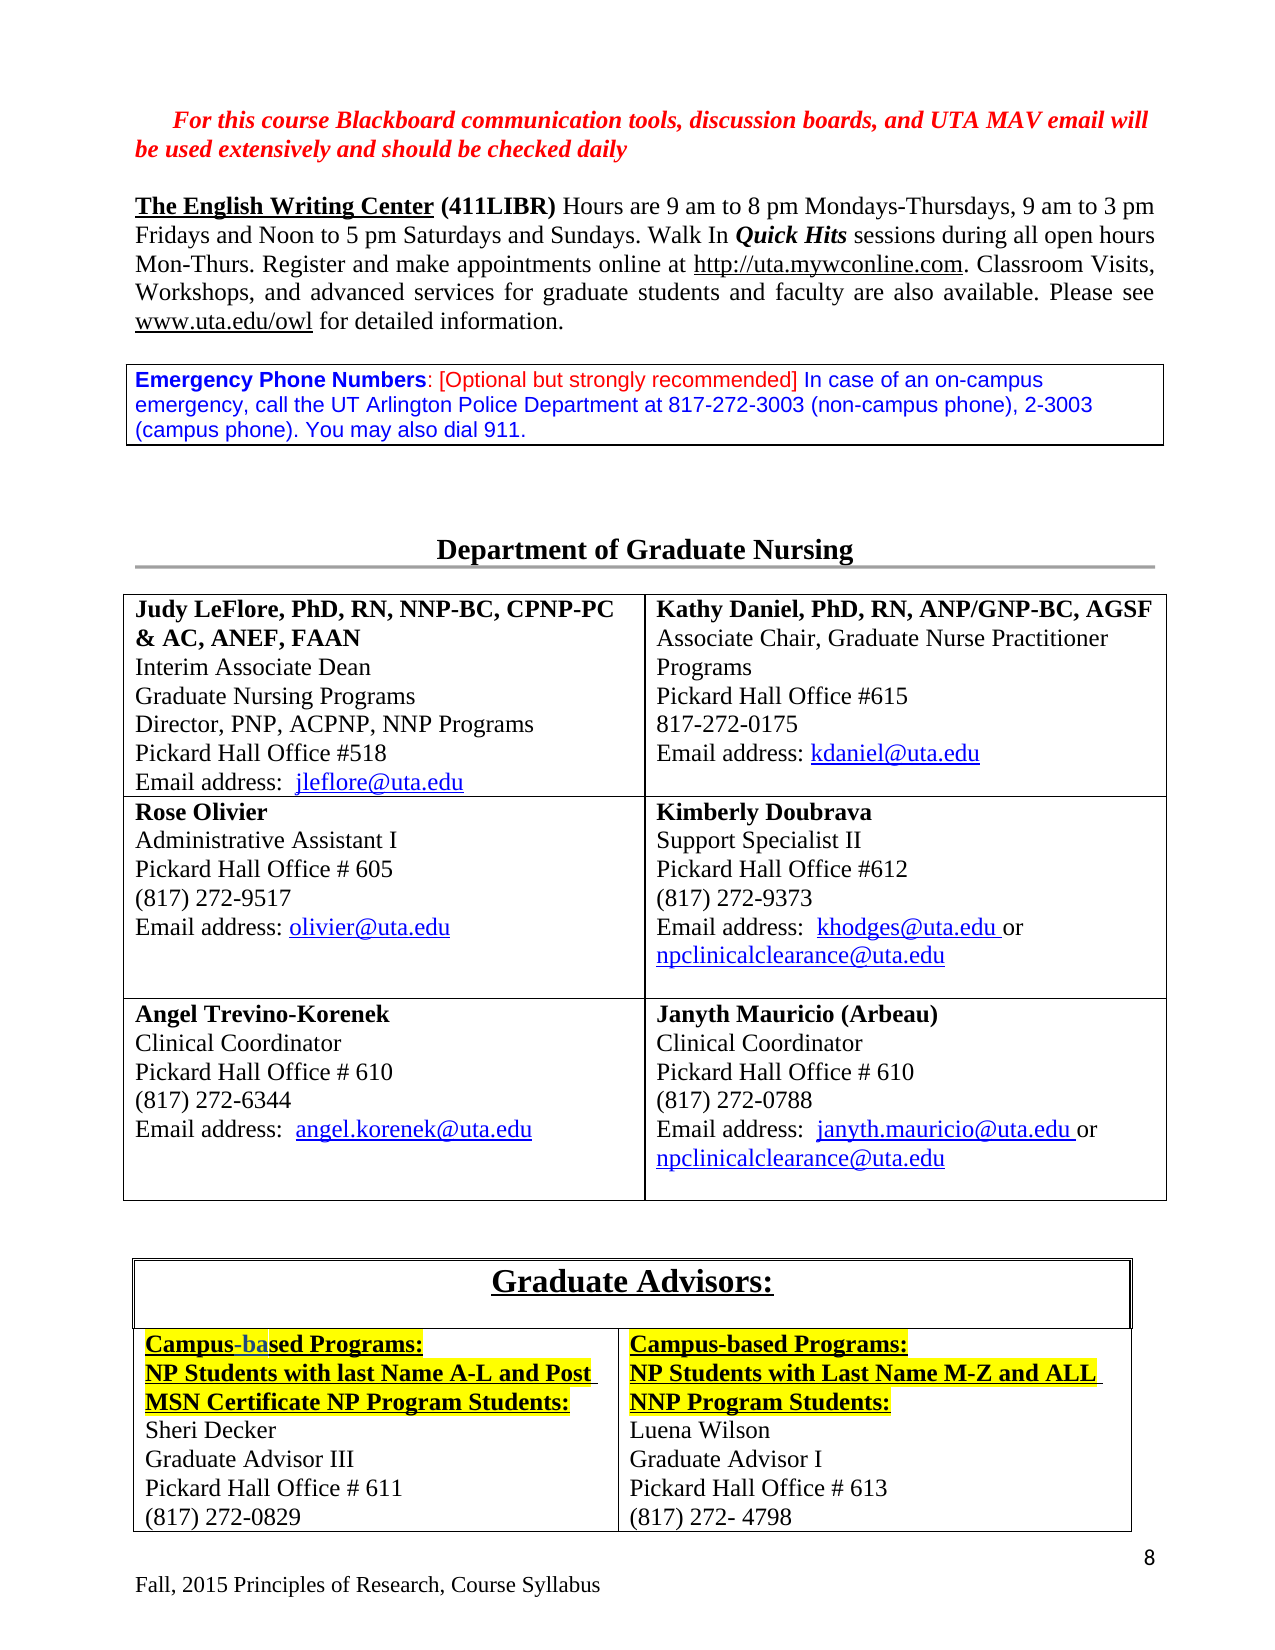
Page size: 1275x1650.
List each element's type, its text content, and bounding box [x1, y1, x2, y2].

table_header Graduate Advisors: [135, 1261, 1129, 1328]
table_header Judy LeFlore, PhD, RN, NNP-BC, CPNP-PC & AC, ANEF, FAAN Interim Associate Dean Graduate Nursing Programs Director, PNP, ACPNP, NNP Programs Pickard Hall Office #518 Email address: jleflore@uta.edu [124, 595, 644, 796]
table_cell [134, 1329, 618, 1531]
text Emergency Phone Numbers: [Optional but strongly recommended] In case of an on-campus emergency, call the UT Arlington Police Department at 817-272-3003 (non-campus phone), 2-3003 (campus phone). You may also dial 911. [127, 365, 1163, 444]
table_cell Rose Olivier Administrative Assistant I Pickard Hall Office # 605 (817) 272-9517 Email address: olivier@uta.edu [124, 797, 644, 998]
table_header Kathy Daniel, PhD, RN, ANP/GNP-BC, AGSF Associate Chair, Graduate Nurse Practitioner Programs Pickard Hall Office #615 817-272-0175 Email address: kdaniel@uta.edu [646, 595, 1166, 796]
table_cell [619, 1329, 1131, 1531]
text The English Writing Center (411LIBR) Hours are 9 am to 8 pm Mondays-Thursdays, 9 am to 3 pm Fridays and Noon to 5 pm Saturdays and Sundays. Walk In Quick Hits sessions during all open hours Mon-Thurs. Register and make appointments online at http://uta.mywconline.com. Classroom Visits, Workshops, and advanced services for graduate students and faculty are also available. Please see www.uta.edu/owl for detailed information. [135, 191, 1155, 335]
table_cell Angel Trevino-Korenek Clinical Coordinator Pickard Hall Office # 610 (817) 272-6344 Email address: angel.korenek@uta.edu [124, 999, 644, 1200]
text For this course Blackboard communication tools, discussion boards, and UTA MAV email will be used extensively and should be checked daily [135, 105, 1155, 162]
table_cell Janyth Mauricio (Arbeau) Clinical Coordinator Pickard Hall Office # 610 (817) 272-0788 Email address: janyth.mauricio@uta.edu or npclinicalclearance@uta.edu [646, 999, 1166, 1200]
text Department of Graduate Nursing [135, 532, 1155, 565]
table_cell Kimberly Doubrava Support Specialist II Pickard Hall Office #612 (817) 272-9373 Email address: khodges@uta.edu or npclinicalclearance@uta.edu [646, 797, 1166, 998]
